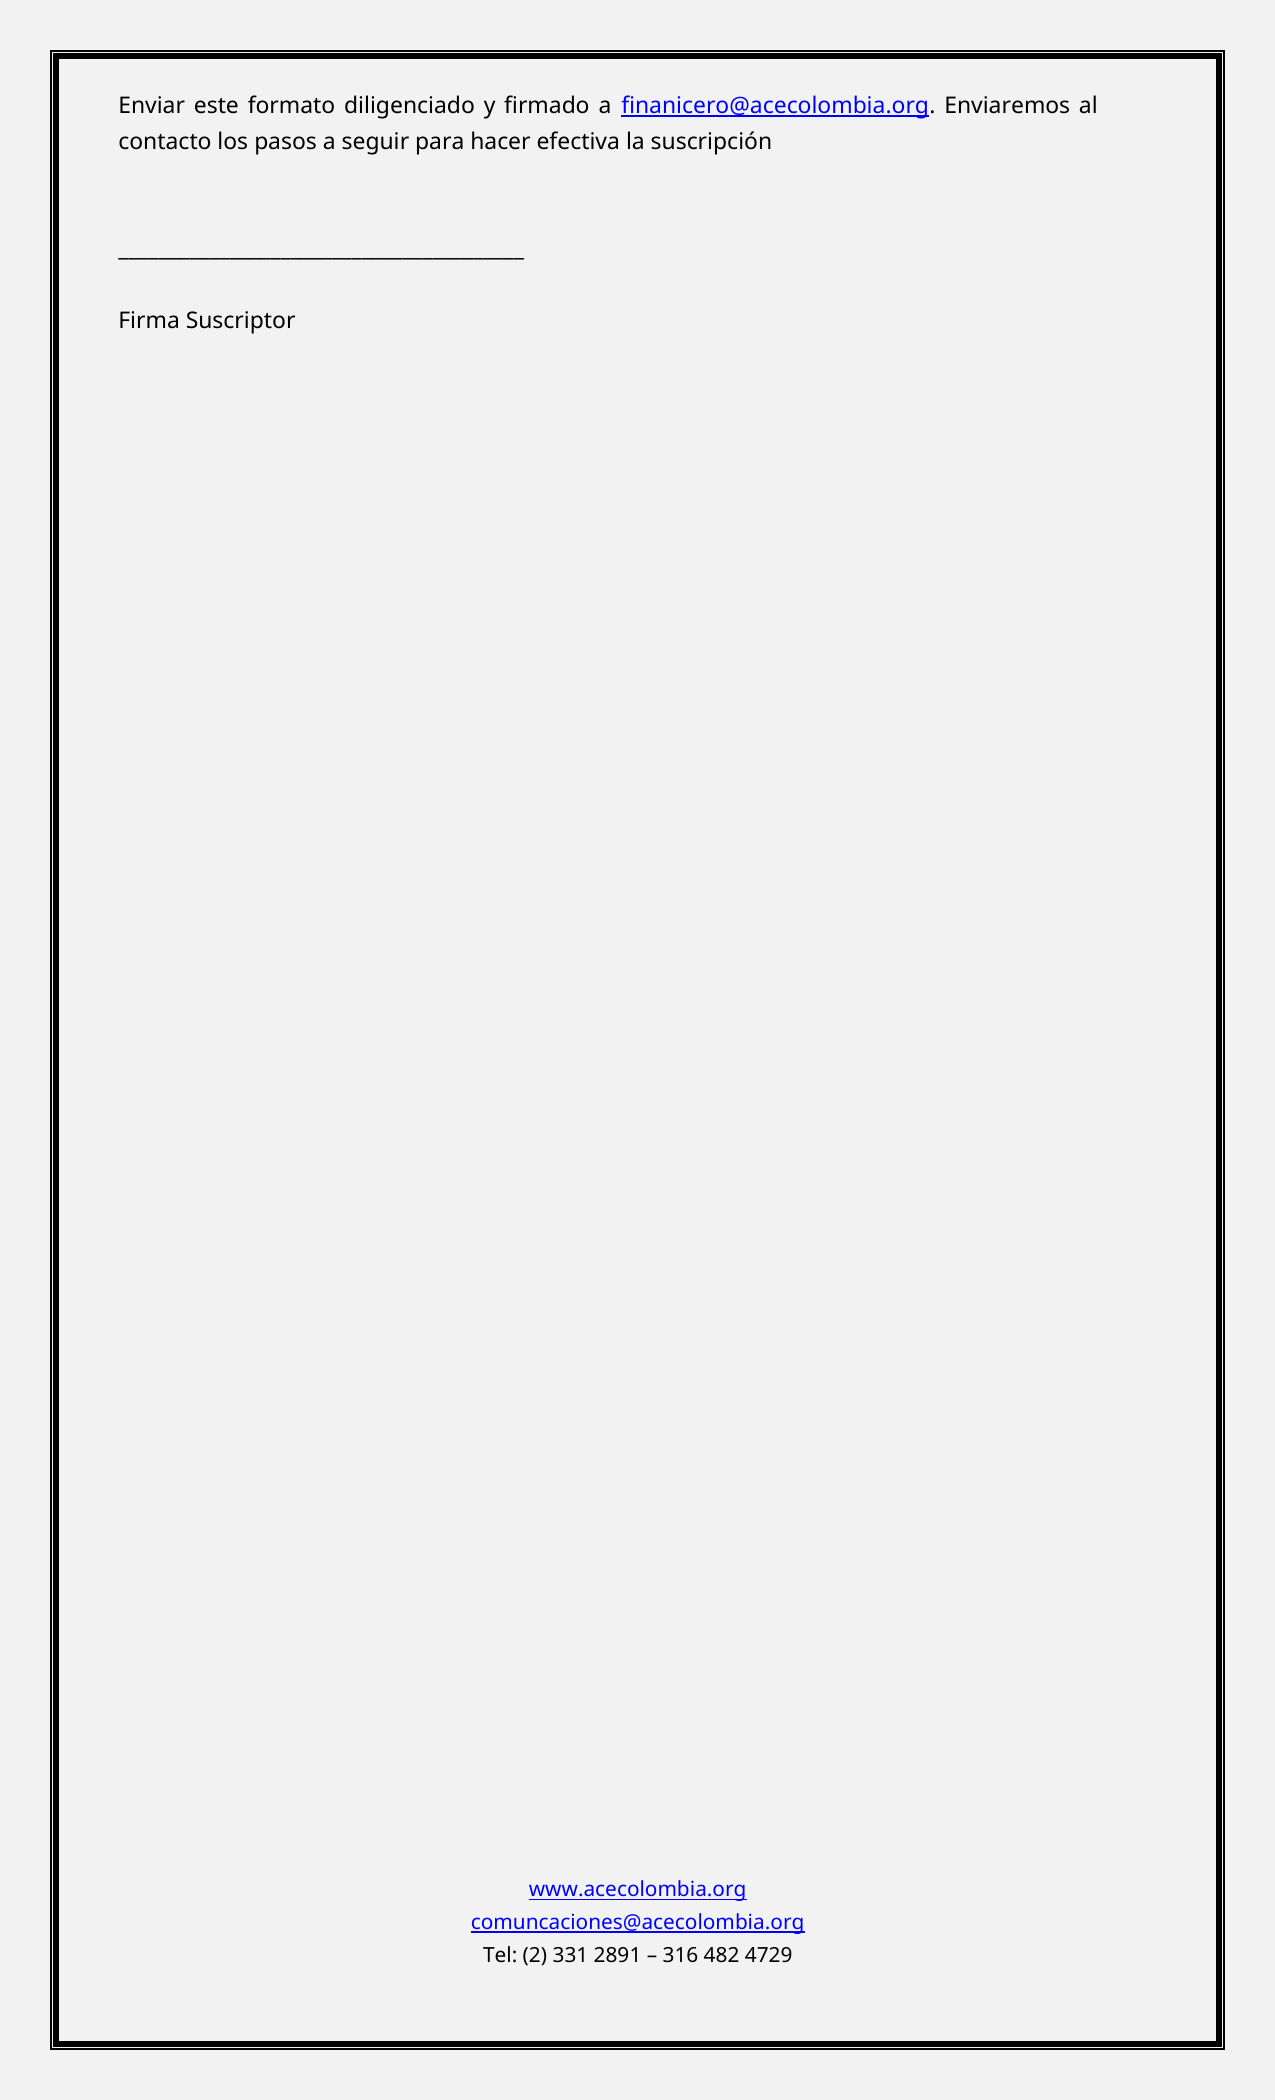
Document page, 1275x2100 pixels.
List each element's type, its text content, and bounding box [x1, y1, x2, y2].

list Enviar este formato diligenciado y firmado a finanicero@acecolombia.org. Enviaremos al contacto los pasos a seguir para hacer efectiva la suscripción [118, 89, 1098, 156]
list ________________________________________ Firma Suscriptor [118, 232, 1098, 336]
